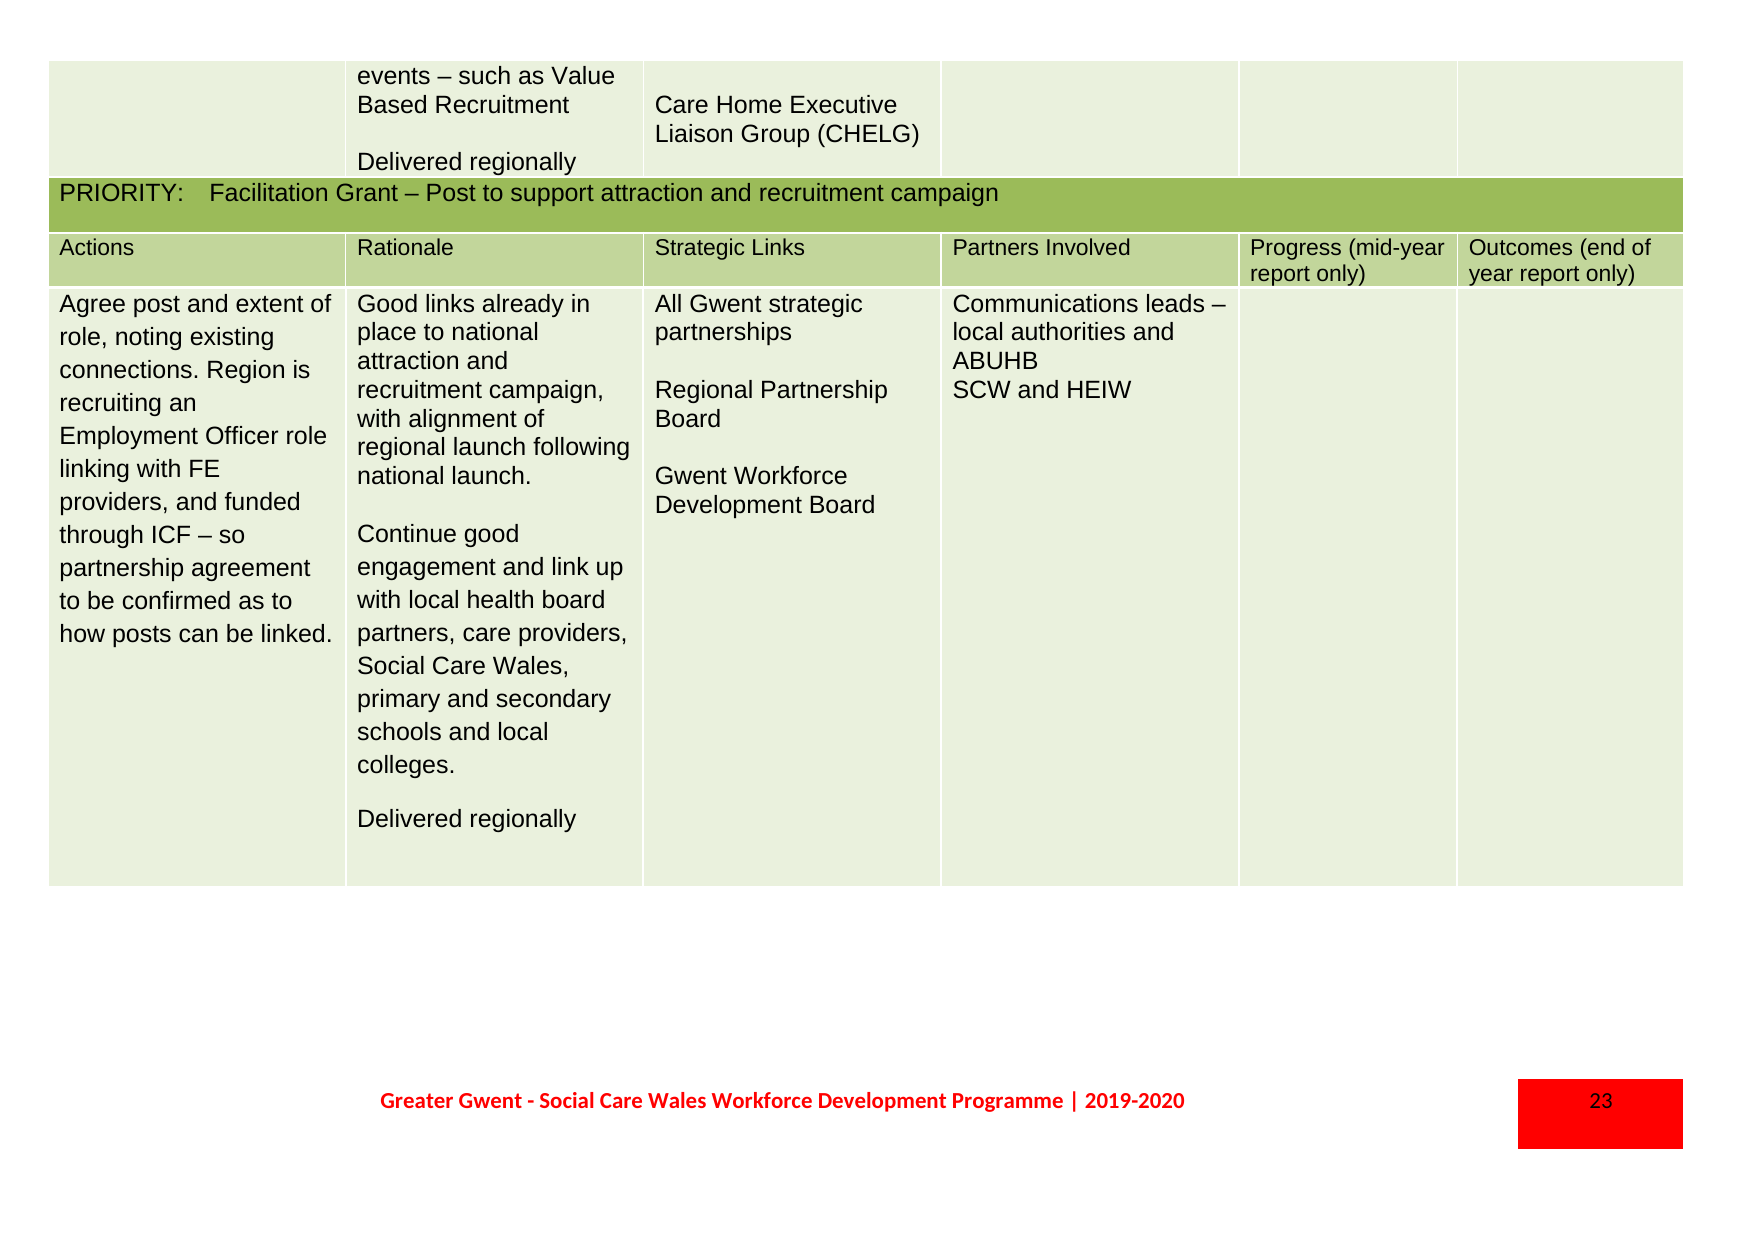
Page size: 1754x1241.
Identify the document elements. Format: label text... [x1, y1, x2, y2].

table_cell Good links already in place to national attraction and recruitment campaign, with alignment of regional launch following national launch. Continue good engagement and link up with local health board partners, care providers, Social Care Wales, primary and secondary schools and local colleges. Delivered regionally [347, 289, 642, 886]
table_cell [1240, 289, 1456, 886]
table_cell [942, 61, 1238, 176]
table_cell All Gwent strategic partnerships Regional Partnership Board Gwent Workforce Development Board [644, 289, 940, 886]
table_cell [49, 61, 345, 176]
table_cell Rationale [346, 234, 643, 286]
table_cell Actions [49, 234, 345, 286]
table_cell PRIORITY: Facilitation Grant – Post to support attraction and recruitment campaign [49, 178, 1683, 232]
table_cell Outcomes (end of year report only) [1458, 234, 1683, 286]
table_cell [644, 61, 940, 176]
table_cell Agree post and extent of role, noting existing connections. Region is recruiting an Employment Officer role linking with FE providers, and funded through ICF – so partnership agreement to be confirmed as to how posts can be linked. [49, 289, 345, 886]
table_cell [346, 61, 643, 176]
table_cell [1458, 61, 1683, 176]
table_cell Partners Involved [942, 234, 1238, 286]
table_cell Progress (mid-year report only) [1240, 234, 1457, 286]
table_cell Communications leads – local authorities and ABUHB SCW and HEIW [942, 289, 1238, 886]
table_cell [1458, 289, 1683, 886]
table_cell [1240, 61, 1457, 176]
table_cell Strategic Links [644, 234, 940, 286]
